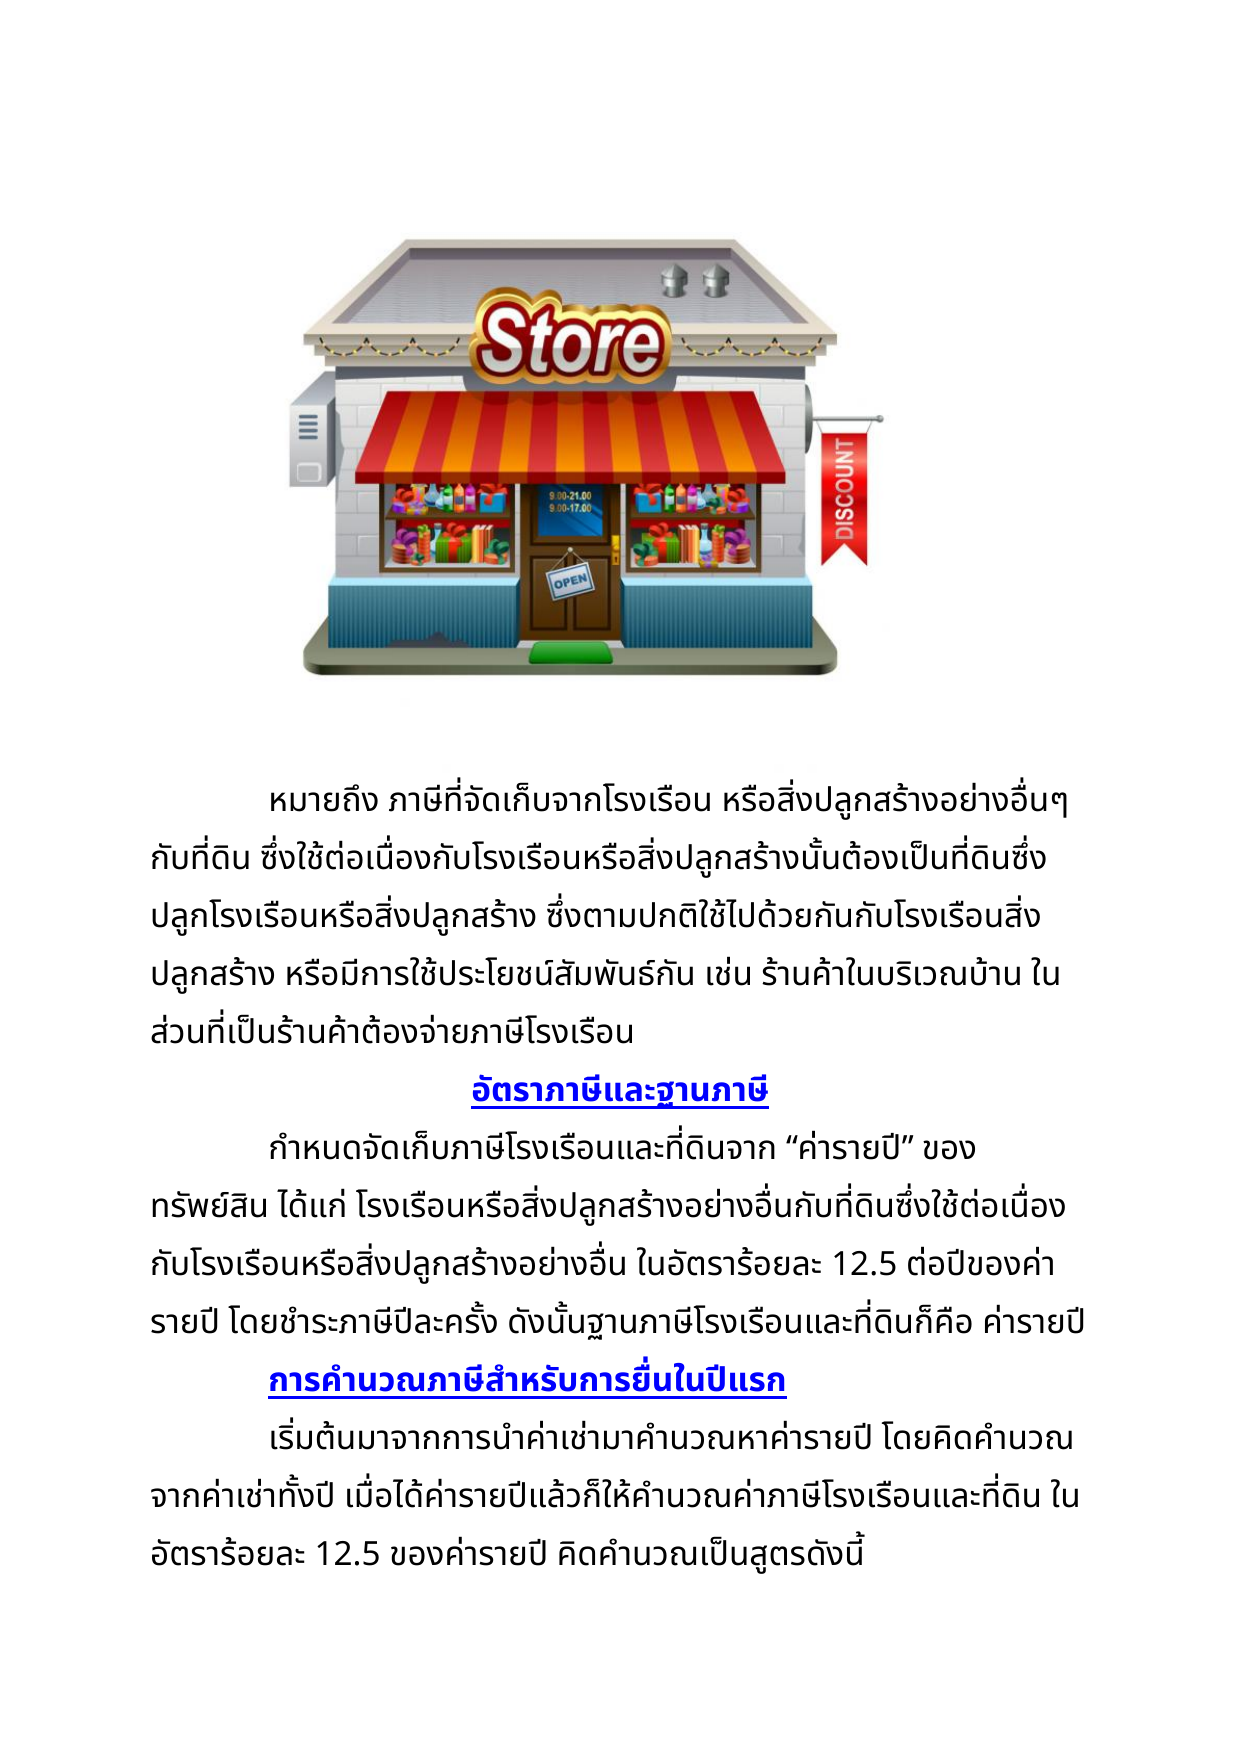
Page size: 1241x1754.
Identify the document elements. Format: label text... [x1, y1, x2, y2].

picture [268, 150, 891, 773]
text หมายถึง ภาษีที่จัดเก็บจากโรงเรือน หรือสิ่งปลูกสร้างอย่างอื่นๆ กับที่ดิน ซึ่งใช้ต่อเนื่องกับโรงเรือนหรือสิ่งปลูกสร้างนั้นต้องเป็นที่ดินซึ่งปลูกโรงเรือนหรือสิ่งปลูกสร้าง ซึ่งตามปกติใช้ไปด้วยกันกับโรงเรือนสิ่งปลูกสร้าง หรือมีการใช้ประโยชน์สัมพันธ์กัน เช่น ร้านค้าในบริเวณบ้าน ในส่วนที่เป็นร้านค้าต้องจ่ายภาษีโรงเรือน [150, 776, 1090, 1058]
text อัตราภาษีและฐานภาษี [150, 1066, 1090, 1116]
text กำหนดจัดเก็บภาษีโรงเรือนและที่ดินจาก “ค่ารายปี” ของทรัพย์สิน ได้แก่ โรงเรือนหรือสิ่งปลูกสร้างอย่างอื่นกับที่ดินซึ่งใช้ต่อเนื่องกับโรงเรือนหรือสิ่งปลูกสร้างอย่างอื่น ในอัตราร้อยละ 12.5 ต่อปีของค่ารายปี โดยชำระภาษีปีละครั้ง ดังนั้นฐานภาษีโรงเรือนและที่ดินก็คือ ค่ารายปี [150, 1124, 1090, 1348]
text การคำนวณภาษีสำหรับการยื่นในปีแรก [150, 1356, 1090, 1406]
text เริ่มต้นมาจากการนำค่าเช่ามาคำนวณหาค่ารายปี โดยคิดคำนวณจากค่าเช่าทั้งปี เมื่อได้ค่ารายปีแล้วก็ให้คำนวณค่าภาษีโรงเรือนและที่ดิน ในอัตราร้อยละ 12.5 ของค่ารายปี คิดคำนวณเป็นสูตรดังนี้ [150, 1414, 1090, 1580]
